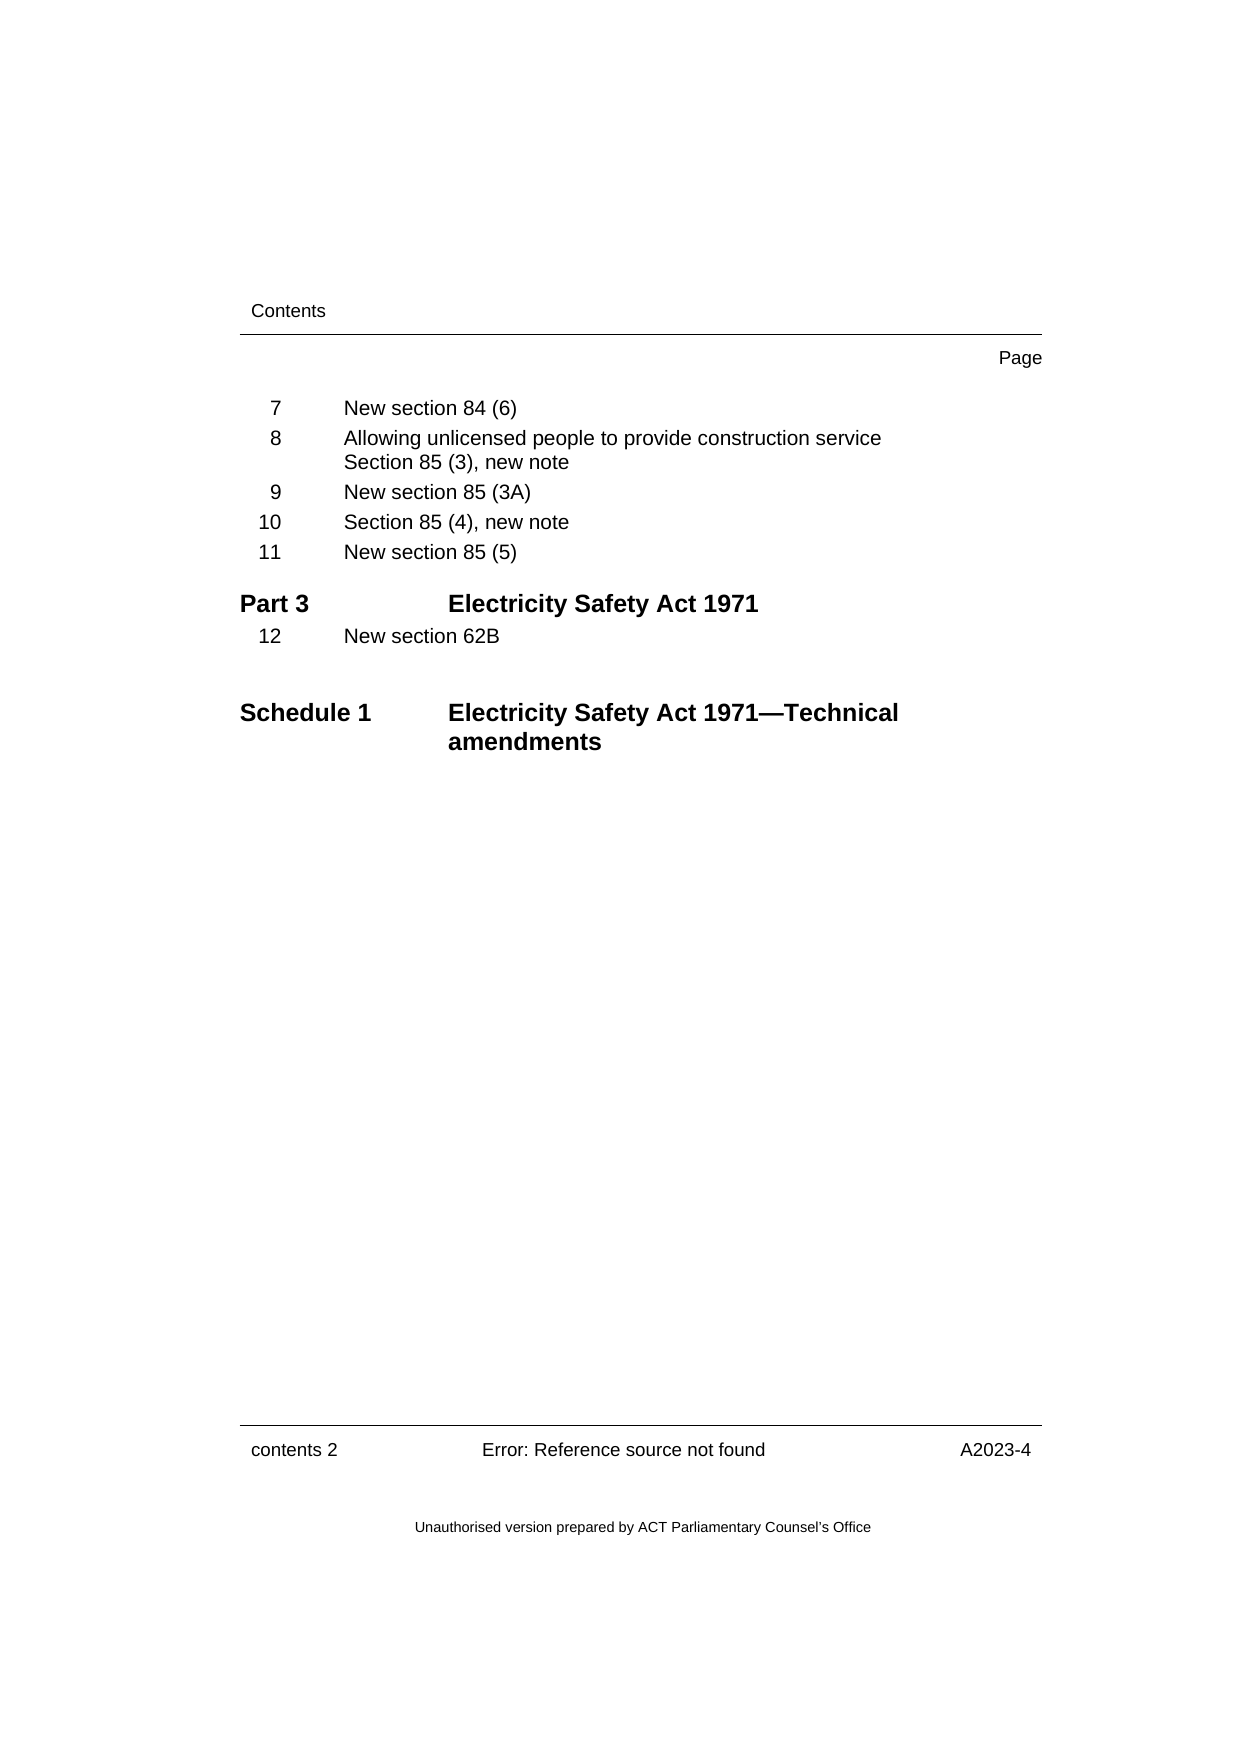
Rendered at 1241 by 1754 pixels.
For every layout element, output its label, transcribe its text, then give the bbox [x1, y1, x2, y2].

text 7 New section 84 (6) 3 [239, 395, 996, 419]
text Part 3 Electricity Safety Act 1971 5 [239, 589, 996, 618]
text Schedule 1 Electricity Safety Act 1971—Technical amendments 6 [239, 698, 996, 756]
text 11 New section 85 (5) 4 [239, 540, 996, 564]
text 10 Section 85 (4), new note 4 [239, 510, 996, 534]
text 9 New section 85 (3A) 4 [239, 480, 996, 504]
text 8 Allowing unlicensed people to provide construction service Section 85 (3), new note 4 [239, 426, 996, 473]
text 12 New section 62B 5 [239, 624, 996, 648]
